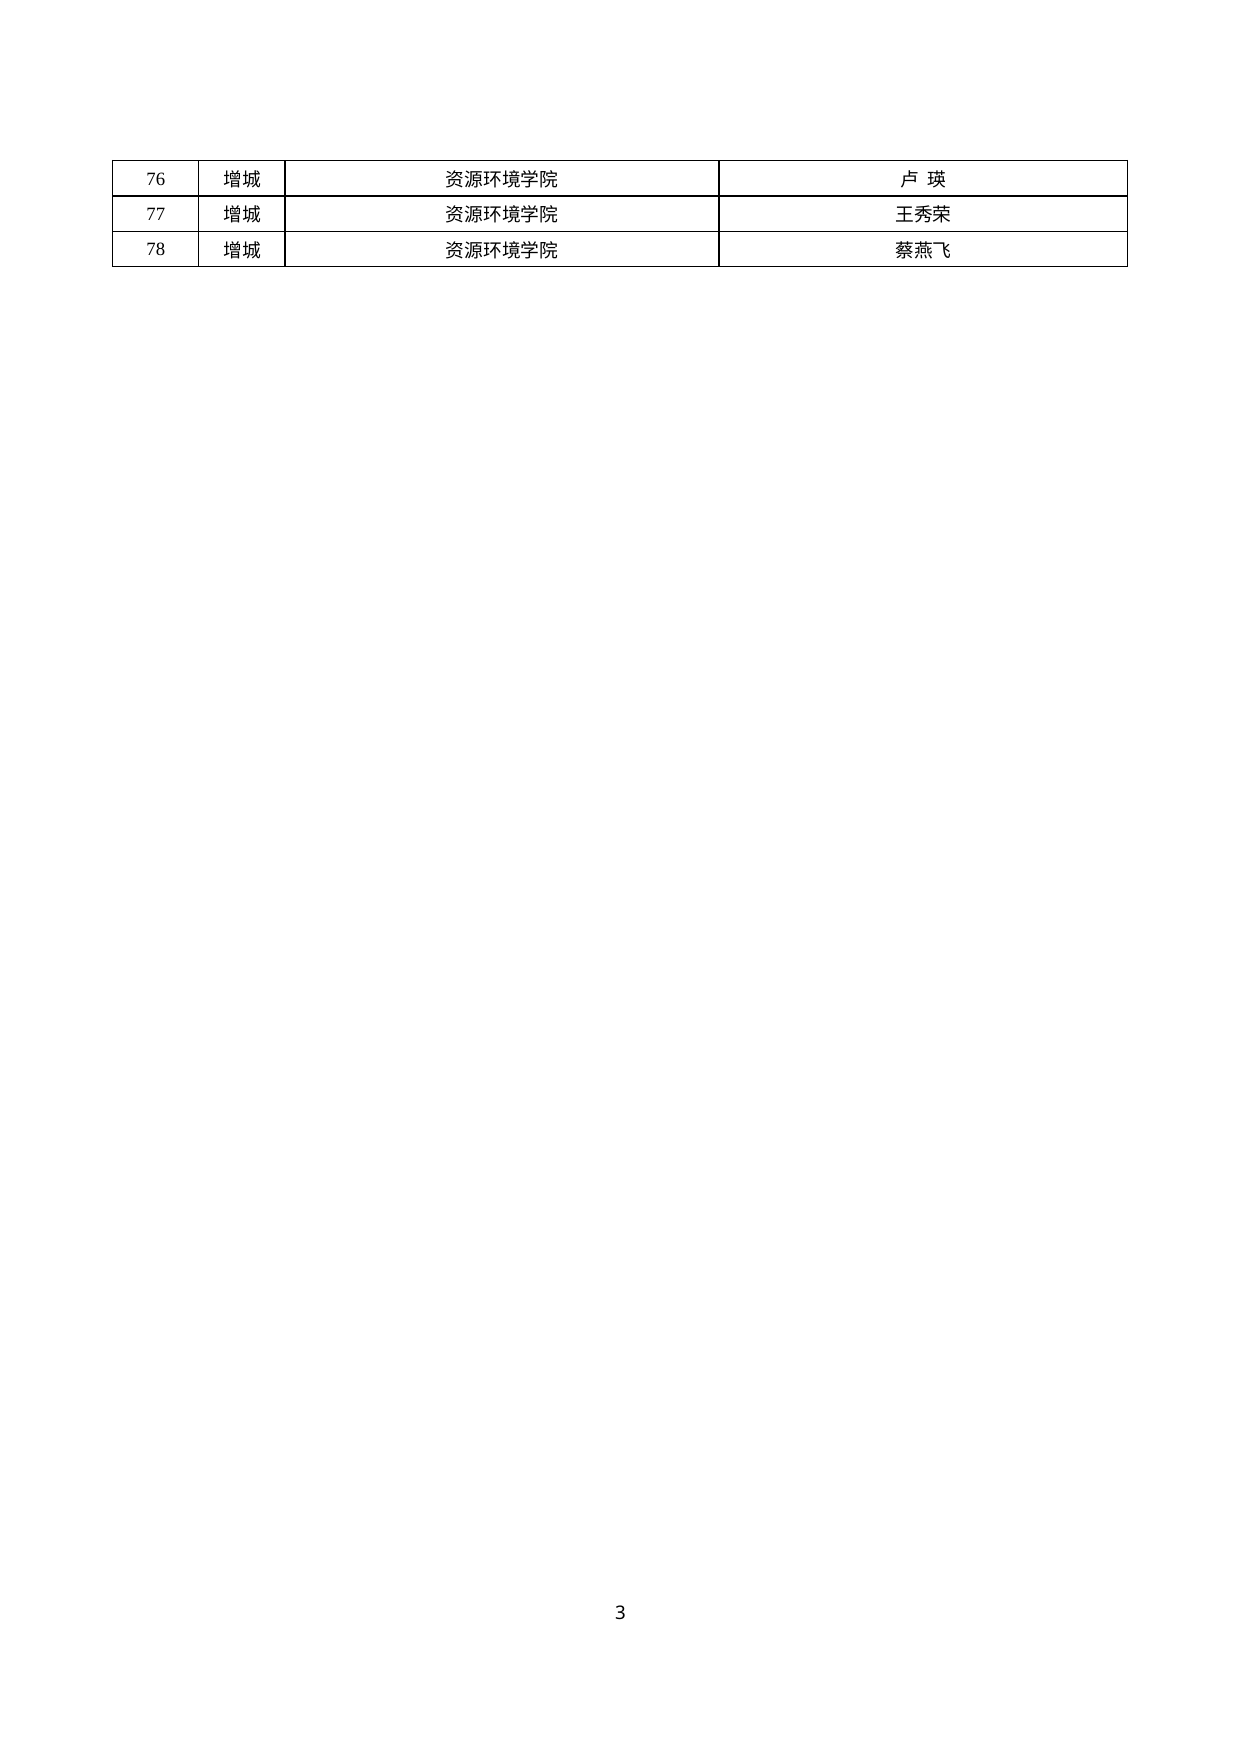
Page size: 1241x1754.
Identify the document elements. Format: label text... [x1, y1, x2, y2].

table_cell 76 [113, 161, 198, 195]
table_cell 卢 瑛 [720, 161, 1127, 195]
table_cell 增城 [199, 232, 284, 266]
table_cell 资源环境学院 [286, 161, 718, 195]
table_cell 王秀荣 [720, 197, 1127, 231]
table_cell 77 [113, 197, 198, 231]
table_cell 增城 [199, 161, 284, 195]
table_cell 增城 [199, 197, 284, 231]
table_cell 资源环境学院 [286, 197, 718, 231]
table_cell 78 [113, 232, 198, 266]
table_cell 蔡燕飞 [720, 232, 1127, 266]
table_cell 资源环境学院 [286, 232, 718, 266]
